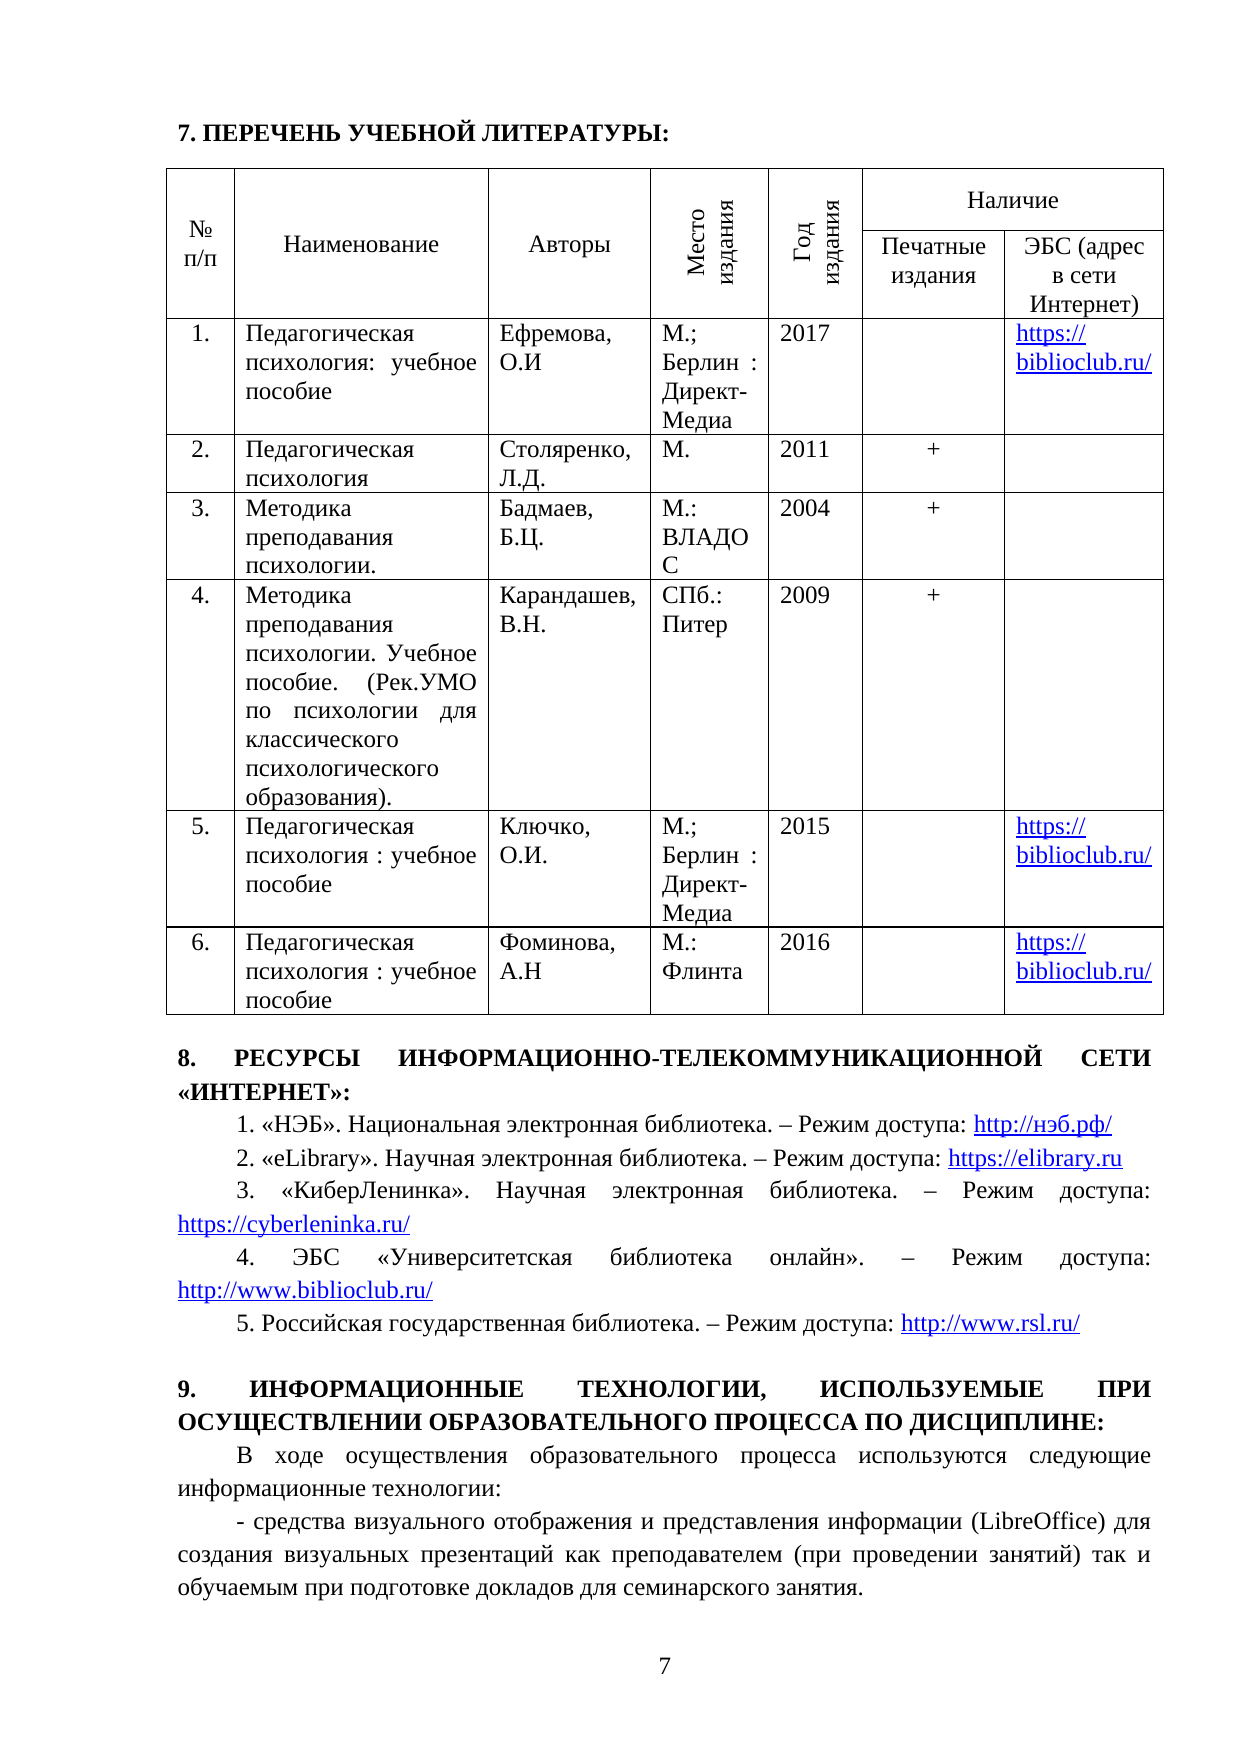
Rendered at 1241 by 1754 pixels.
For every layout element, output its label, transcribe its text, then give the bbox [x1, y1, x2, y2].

text - средства визуального отображения и представления информации (LibreOffice) для создания визуальных презентаций как преподавателем (при проведении занятий) так и обучаемым при подготовке докладов для семинарского занятия. [177, 1506, 1152, 1601]
table_cell [1005, 435, 1163, 492]
table_cell Бадмаев, Б.Ц. [489, 493, 650, 579]
table_cell 4. [167, 580, 234, 810]
table_header № п/п [167, 169, 234, 317]
text В ходе осуществления образовательного процесса используются следующие информационные технологии: [177, 1440, 1152, 1502]
table_cell 2017 [769, 319, 862, 433]
table_cell + [863, 580, 1004, 810]
table_cell Ефремова, О.И [489, 319, 650, 433]
table_cell [1005, 493, 1163, 579]
table_cell Ключко, О.И. [489, 811, 650, 926]
text 9. ИНФОРМАЦИОННЫЕ ТЕХНОЛОГИИ, ИСПОЛЬЗУЕМЫЕ ПРИ ОСУЩЕСТВЛЕНИИ ОБРАЗОВАТЕЛЬНОГО ПРОЦЕССА ПО ДИСЦИПЛИНЕ: [177, 1374, 1152, 1436]
text 4. ЭБС «Университетская библиотека онлайн». – Режим доступа: http://www.biblioclub.ru/ [177, 1242, 1152, 1303]
table_cell 1. [167, 319, 234, 433]
text 8. Ресурсы информационно-телекоммуникационной сети «Интернет»: [177, 1043, 1152, 1105]
table_cell 2015 [769, 811, 862, 926]
table_cell Столяренко, Л.Д. [489, 435, 650, 492]
table_cell Карандашев, В.Н. [489, 580, 650, 810]
table_header Год издания [769, 169, 862, 317]
table_cell https://biblioclub.ru/ [1005, 928, 1163, 1014]
table_cell Печатные издания [863, 231, 1004, 317]
table_header Наименование [235, 169, 488, 317]
table_cell 2. [167, 435, 234, 492]
table_cell Педагогическая психология [235, 435, 488, 492]
text 5. Российская государственная библиотека. – Режим доступа: http://www.rsl.ru/ [177, 1308, 1152, 1336]
table_cell Педагогическая психология : учебное пособие [235, 811, 488, 926]
table_cell ЭБС (адрес в сети Интернет) [1005, 231, 1163, 317]
table_cell СПб.: Питер [651, 580, 768, 810]
table_cell Педагогическая психология: учебное пособие [235, 319, 488, 433]
table_cell + [863, 435, 1004, 492]
table_cell 2004 [769, 493, 862, 579]
table_cell 5. [167, 811, 234, 926]
table_cell 6. [167, 928, 234, 1014]
table_cell [863, 928, 1004, 1014]
table_cell М.; Берлин : Директ-Медиа [651, 811, 768, 926]
table_cell https://biblioclub.ru/ [1005, 319, 1163, 433]
text 2. «eLibrary». Научная электронная библиотека. – Режим доступа: https://elibrary.ru [177, 1143, 1152, 1171]
table_cell М.; Берлин : Директ-Медиа [651, 319, 768, 433]
table_cell М.: Флинта [651, 928, 768, 1014]
table_cell https://biblioclub.ru/ [1005, 811, 1163, 926]
list 7. ПЕРЕЧЕНЬ УЧЕБНОЙ ЛИТЕРАТУРЫ: [177, 118, 1152, 147]
table_cell М. [651, 435, 768, 492]
table_cell Методика преподавания психологии. [235, 493, 488, 579]
table_header Наличие [863, 169, 1163, 230]
text 1. «НЭБ». Национальная электронная библиотека. – Режим доступа: http://нэб.рф/ [177, 1109, 1152, 1138]
table_cell 2011 [769, 435, 862, 492]
table_cell [1005, 580, 1163, 810]
table_cell М.: ВЛАДОС [651, 493, 768, 579]
table_cell + [863, 493, 1004, 579]
table_cell 2009 [769, 580, 862, 810]
table_cell 3. [167, 493, 234, 579]
table_cell Фоминова, А.Н [489, 928, 650, 1014]
table_cell [863, 319, 1004, 433]
table_cell [863, 811, 1004, 926]
table_cell Методика преподавания психологии. Учебное пособие. (Рек.УМО по психологии для классического психологического образования). [235, 580, 488, 810]
table_header Место издания [651, 169, 768, 317]
table_cell 2016 [769, 928, 862, 1014]
table_header Авторы [489, 169, 650, 317]
text 3. «КиберЛенинка». Научная электронная библиотека. – Режим доступа: https://cyberleninka.ru/ [177, 1176, 1152, 1237]
table_cell Педагогическая психология : учебное пособие [235, 928, 488, 1014]
